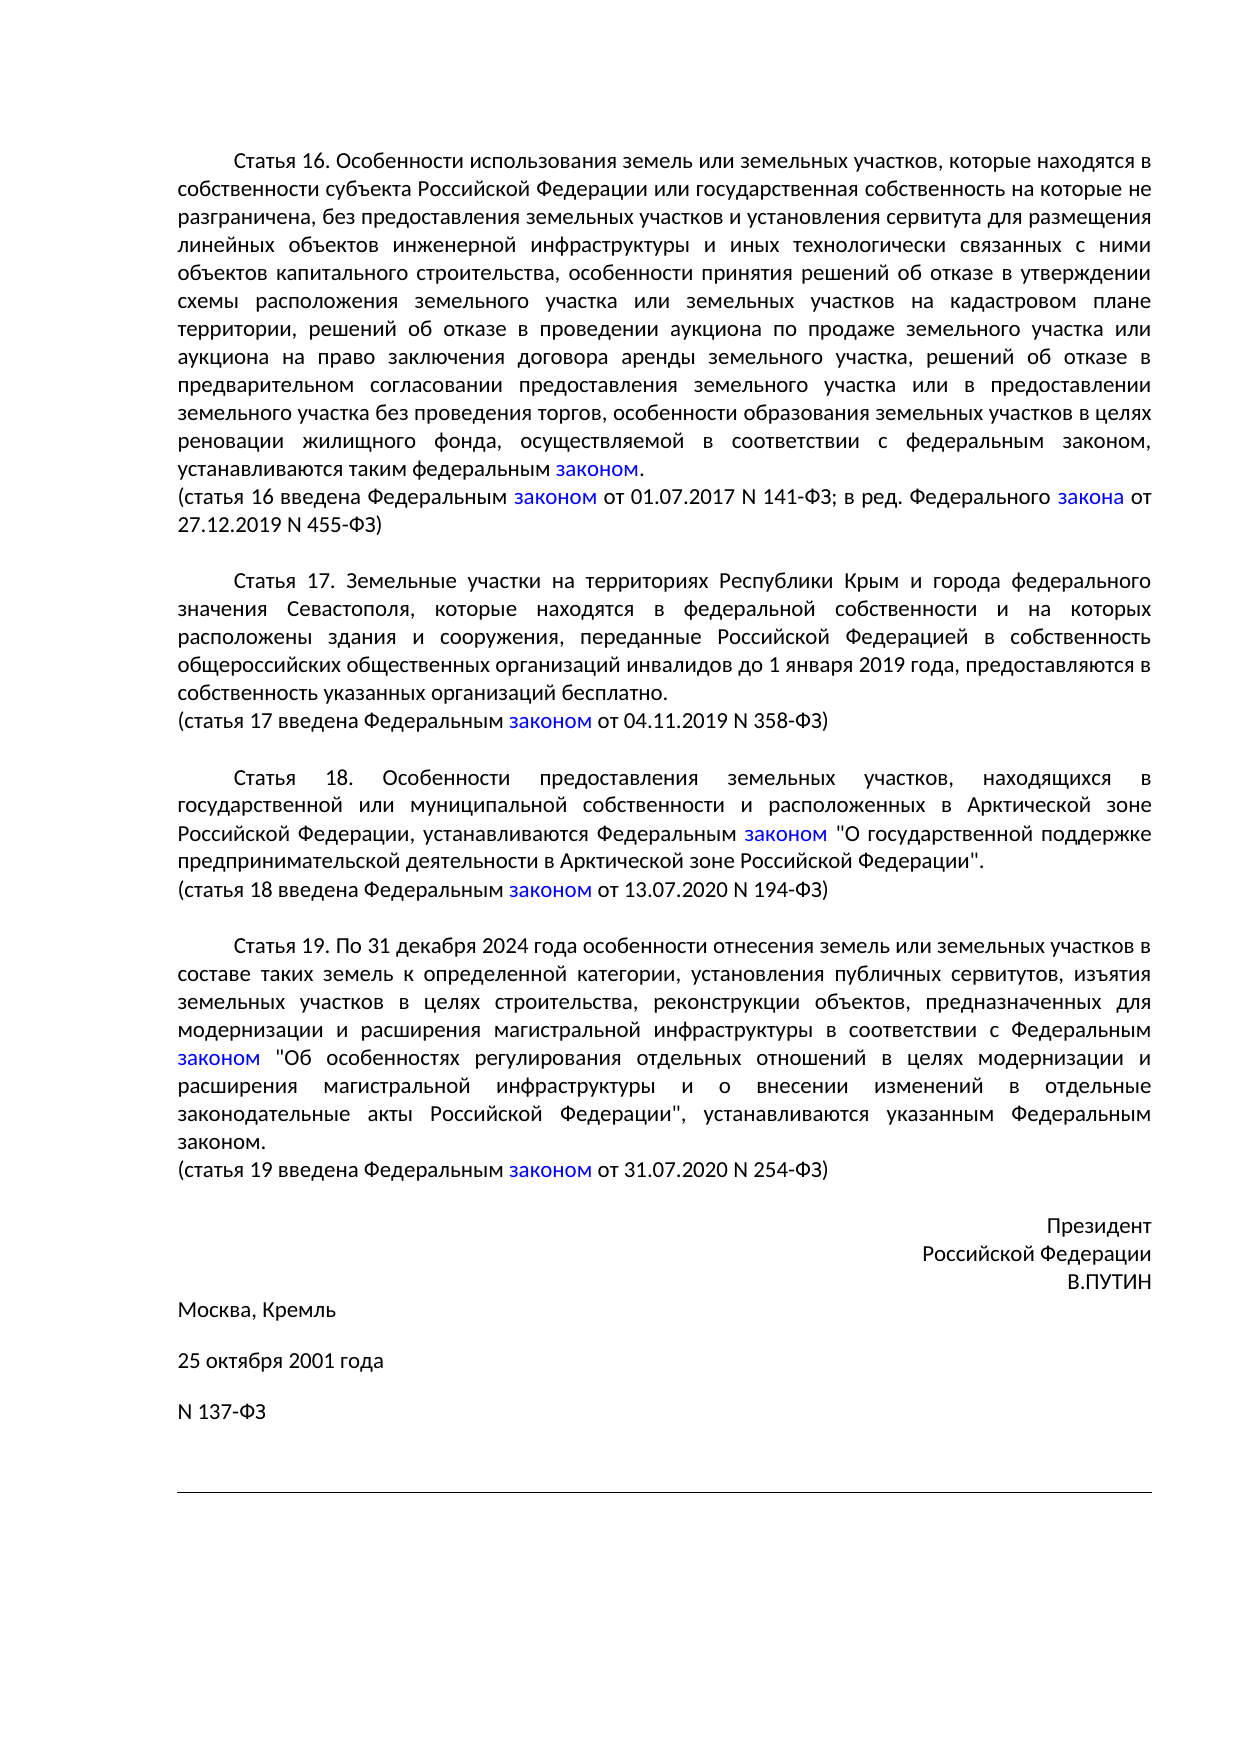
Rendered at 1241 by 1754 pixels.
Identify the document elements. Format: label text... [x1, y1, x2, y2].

text (статья 19 введена Федеральным законом от 31.07.2020 N 254-ФЗ) [177, 1155, 1152, 1183]
text Статья 17. Земельные участки на территориях Республики Крым и города федерального значения Севастополя, которые находятся в федеральной собственности и на которых расположены здания и сооружения, переданные Российской Федерацией в собственность общероссийских общественных организаций инвалидов до 1 января 2019 года, предоставляются в собственность указанных организаций бесплатно. [177, 566, 1152, 707]
text (статья 16 введена Федеральным законом от 01.07.2017 N 141-ФЗ; в ред. Федерального закона от 27.12.2019 N 455-ФЗ) [177, 482, 1152, 538]
text N 137-ФЗ [177, 1397, 1152, 1425]
text В.ПУТИН [177, 1267, 1152, 1295]
text Статья 18. Особенности предоставления земельных участков, находящихся в государственной или муниципальной собственности и расположенных в Арктической зоне Российской Федерации, устанавливаются Федеральным законом "О государственной поддержке предпринимательской деятельности в Арктической зоне Российской Федерации". [177, 763, 1152, 875]
text (статья 18 введена Федеральным законом от 13.07.2020 N 194-ФЗ) [177, 875, 1152, 903]
text Статья 16. Особенности использования земель или земельных участков, которые находятся в собственности субъекта Российской Федерации или государственная собственность на которые не разграничена, без предоставления земельных участков и установления сервитута для размещения линейных объектов инженерной инфраструктуры и иных технологически связанных с ними объектов капитального строительства, особенности принятия решений об отказе в утверждении схемы расположения земельного участка или земельных участков на кадастровом плане территории, решений об отказе в проведении аукциона по продаже земельного участка или аукциона на право заключения договора аренды земельного участка, решений об отказе в предварительном согласовании предоставления земельного участка или в предоставлении земельного участка без проведения торгов, особенности образования земельных участков в целях реновации жилищного фонда, осуществляемой в соответствии с федеральным законом, устанавливаются таким федеральным законом. [177, 146, 1152, 482]
text 25 октября 2001 года [177, 1346, 1152, 1374]
text Российской Федерации [177, 1239, 1152, 1267]
text Статья 19. По 31 декабря 2024 года особенности отнесения земель или земельных участков в составе таких земель к определенной категории, установления публичных сервитутов, изъятия земельных участков в целях строительства, реконструкции объектов, предназначенных для модернизации и расширения магистральной инфраструктуры в соответствии с Федеральным законом "Об особенностях регулирования отдельных отношений в целях модернизации и расширения магистральной инфраструктуры и о внесении изменений в отдельные законодательные акты Российской Федерации", устанавливаются указанным Федеральным законом. [177, 931, 1152, 1155]
text Президент [177, 1211, 1152, 1239]
text (статья 17 введена Федеральным законом от 04.11.2019 N 358-ФЗ) [177, 707, 1152, 734]
text Москва, Кремль [177, 1295, 1152, 1323]
